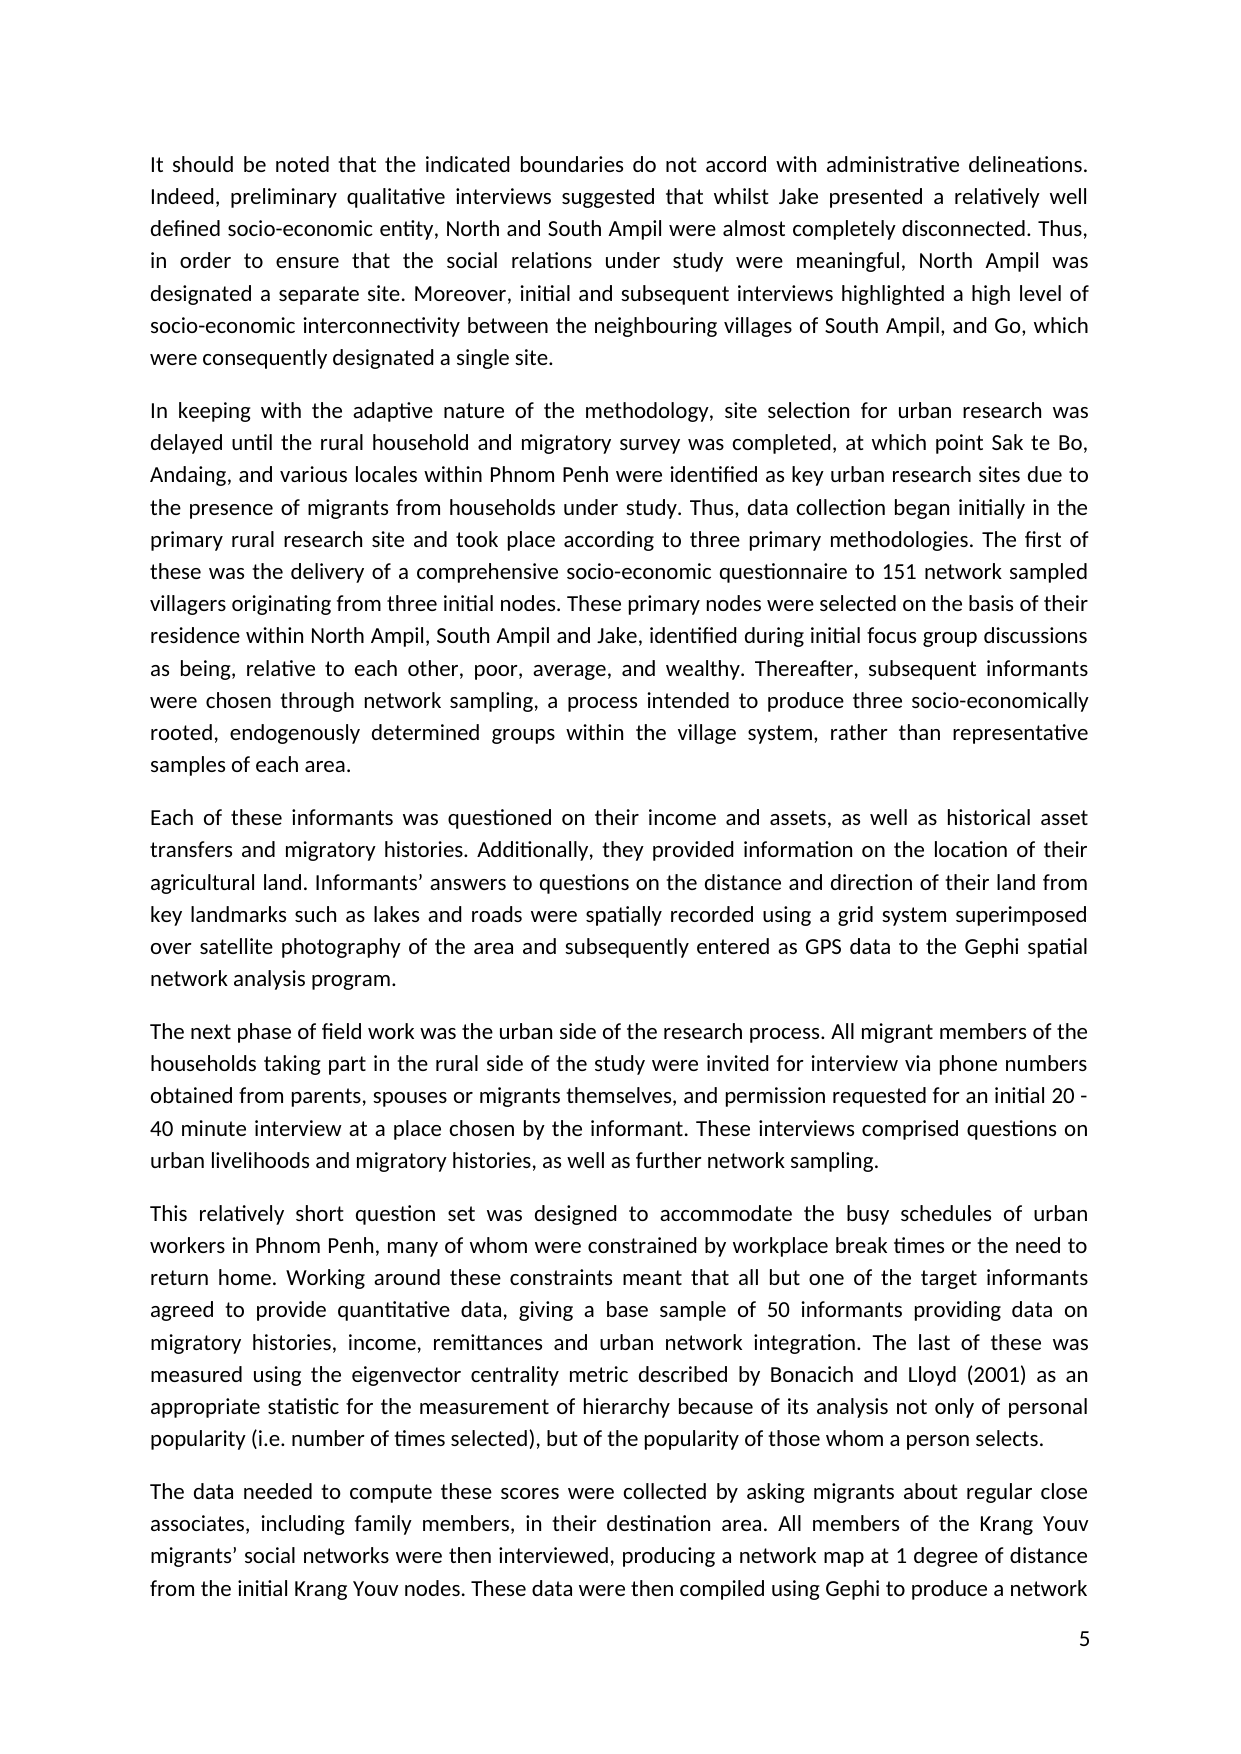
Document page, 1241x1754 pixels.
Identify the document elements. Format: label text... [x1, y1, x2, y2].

text This relatively short question set was designed to accommodate the busy schedules of urban workers in Phnom Penh, many of whom were constrained by workplace break times or the need to return home. Working around these constraints meant that all but one of the target informants agreed to provide quantitative data, giving a base sample of 50 informants providing data on migratory histories, income, remittances and urban network integration. The last of these was measured using the eigenvector centrality metric described by Bonacich and Lloyd (2001) as an appropriate statistic for the measurement of hierarchy because of its analysis not only of personal popularity (i.e. number of times selected), but of the popularity of those whom a person selects. [150, 1199, 1090, 1452]
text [150, 1477, 1090, 1602]
text It should be noted that the indicated boundaries do not accord with administrative delineations. Indeed, preliminary qualitative interviews suggested that whilst Jake presented a relatively well defined socio-economic entity, North and South Ampil were almost completely disconnected. Thus, in order to ensure that the social relations under study were meaningful, North Ampil was designated a separate site. Moreover, initial and subsequent interviews highlighted a high level of socio-economic interconnectivity between the neighbouring villages of South Ampil, and Go, which were consequently designated a single site. [150, 150, 1090, 371]
text The next phase of field work was the urban side of the research process. All migrant members of the households taking part in the rural side of the study were invited for interview via phone numbers obtained from parents, spouses or migrants themselves, and permission requested for an initial 20 -40 minute interview at a place chosen by the informant. These interviews comprised questions on urban livelihoods and migratory histories, as well as further network sampling. [150, 1017, 1090, 1174]
text Each of these informants was questioned on their income and assets, as well as historical asset transfers and migratory histories. Additionally, they provided information on the location of their agricultural land. Informants’ answers to questions on the distance and direction of their land from key landmarks such as lakes and roads were spatially recorded using a grid system superimposed over satellite photography of the area and subsequently entered as GPS data to the Gephi spatial network analysis program. [150, 803, 1090, 992]
text In keeping with the adaptive nature of the methodology, site selection for urban research was delayed until the rural household and migratory survey was completed, at which point Sak te Bo, Andaing, and various locales within Phnom Penh were identified as key urban research sites due to the presence of migrants from households under study. Thus, data collection began initially in the primary rural research site and took place according to three primary methodologies. The first of these was the delivery of a comprehensive socio-economic questionnaire to 151 network sampled villagers originating from three initial nodes. These primary nodes were selected on the basis of their residence within North Ampil, South Ampil and Jake, identified during initial focus group discussions as being, relative to each other, poor, average, and wealthy. Thereafter, subsequent informants were chosen through network sampling, a process intended to produce three socio-economically rooted, endogenously determined groups within the village system, rather than representative samples of each area. [150, 396, 1090, 778]
